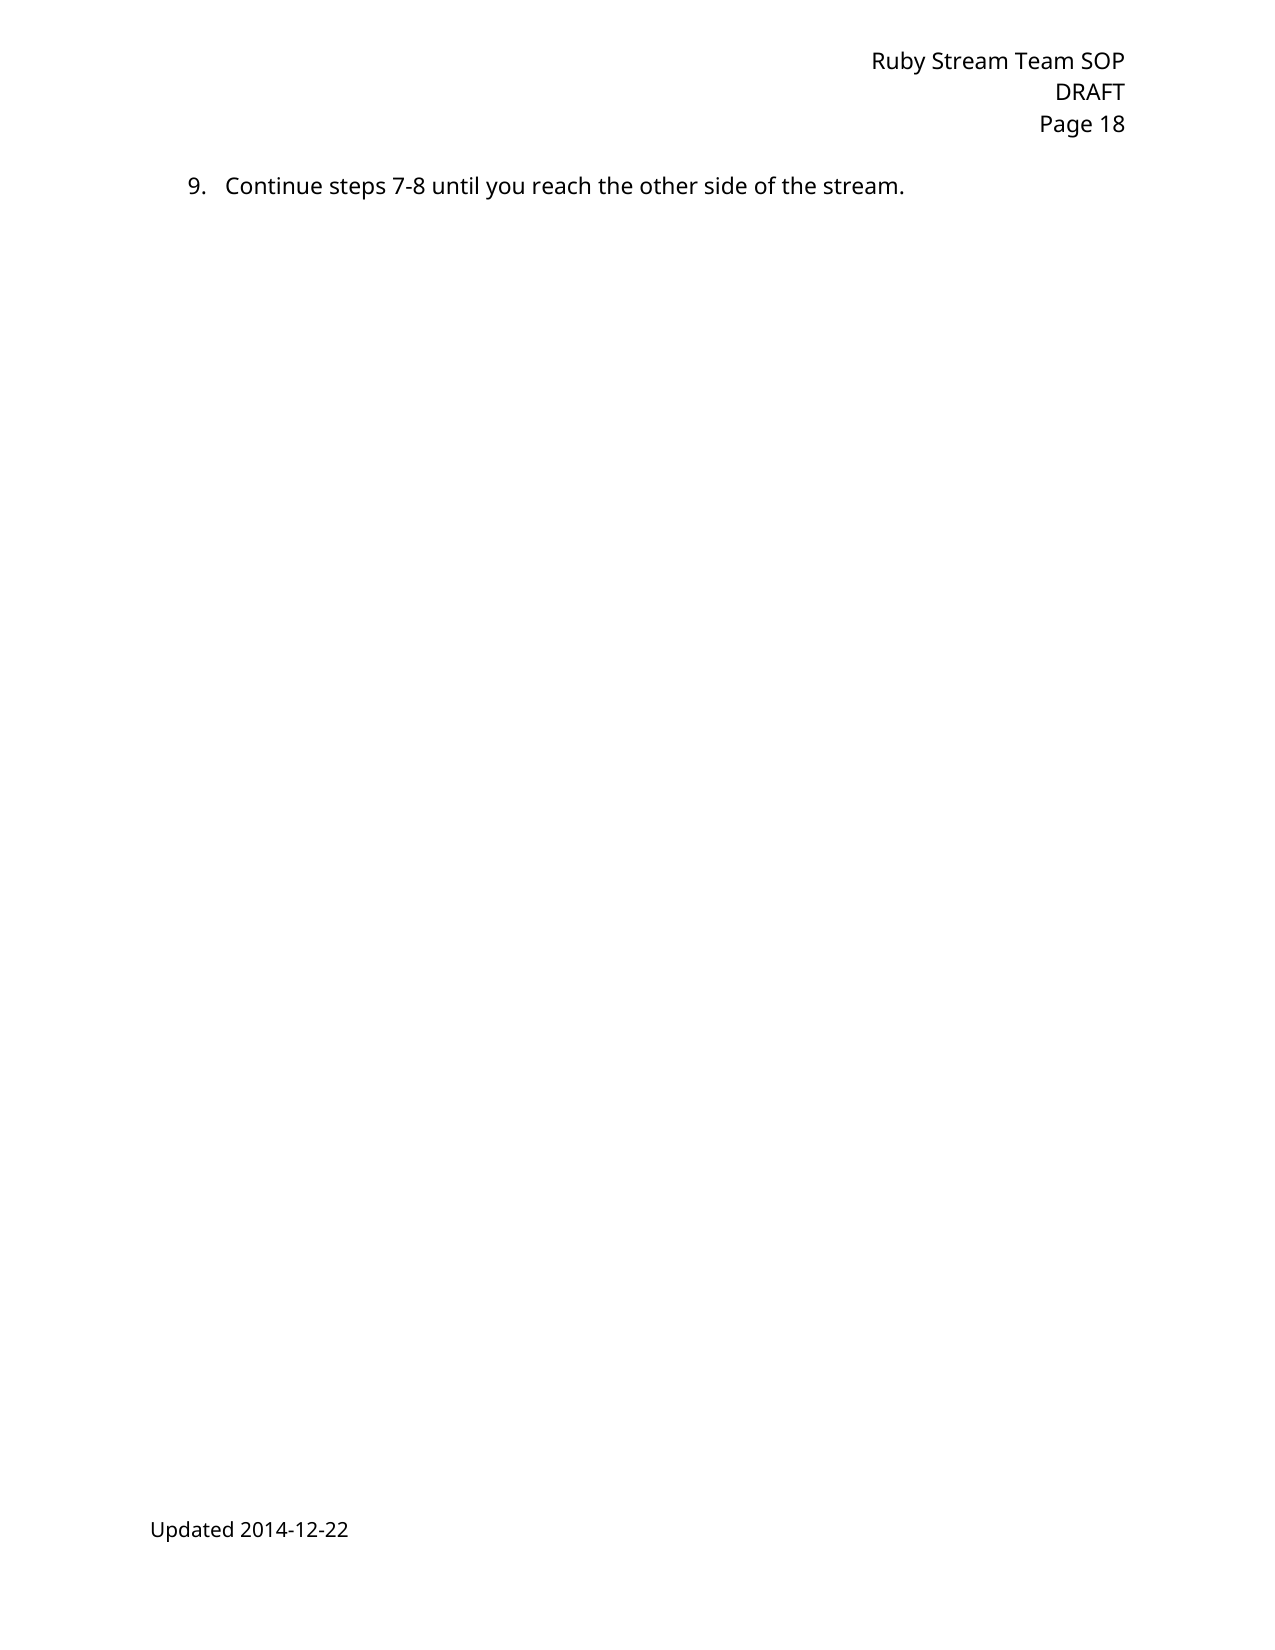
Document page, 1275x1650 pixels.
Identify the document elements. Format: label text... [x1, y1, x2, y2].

list Continue steps 7-8 until you reach the other side of the stream. [187, 170, 1125, 201]
